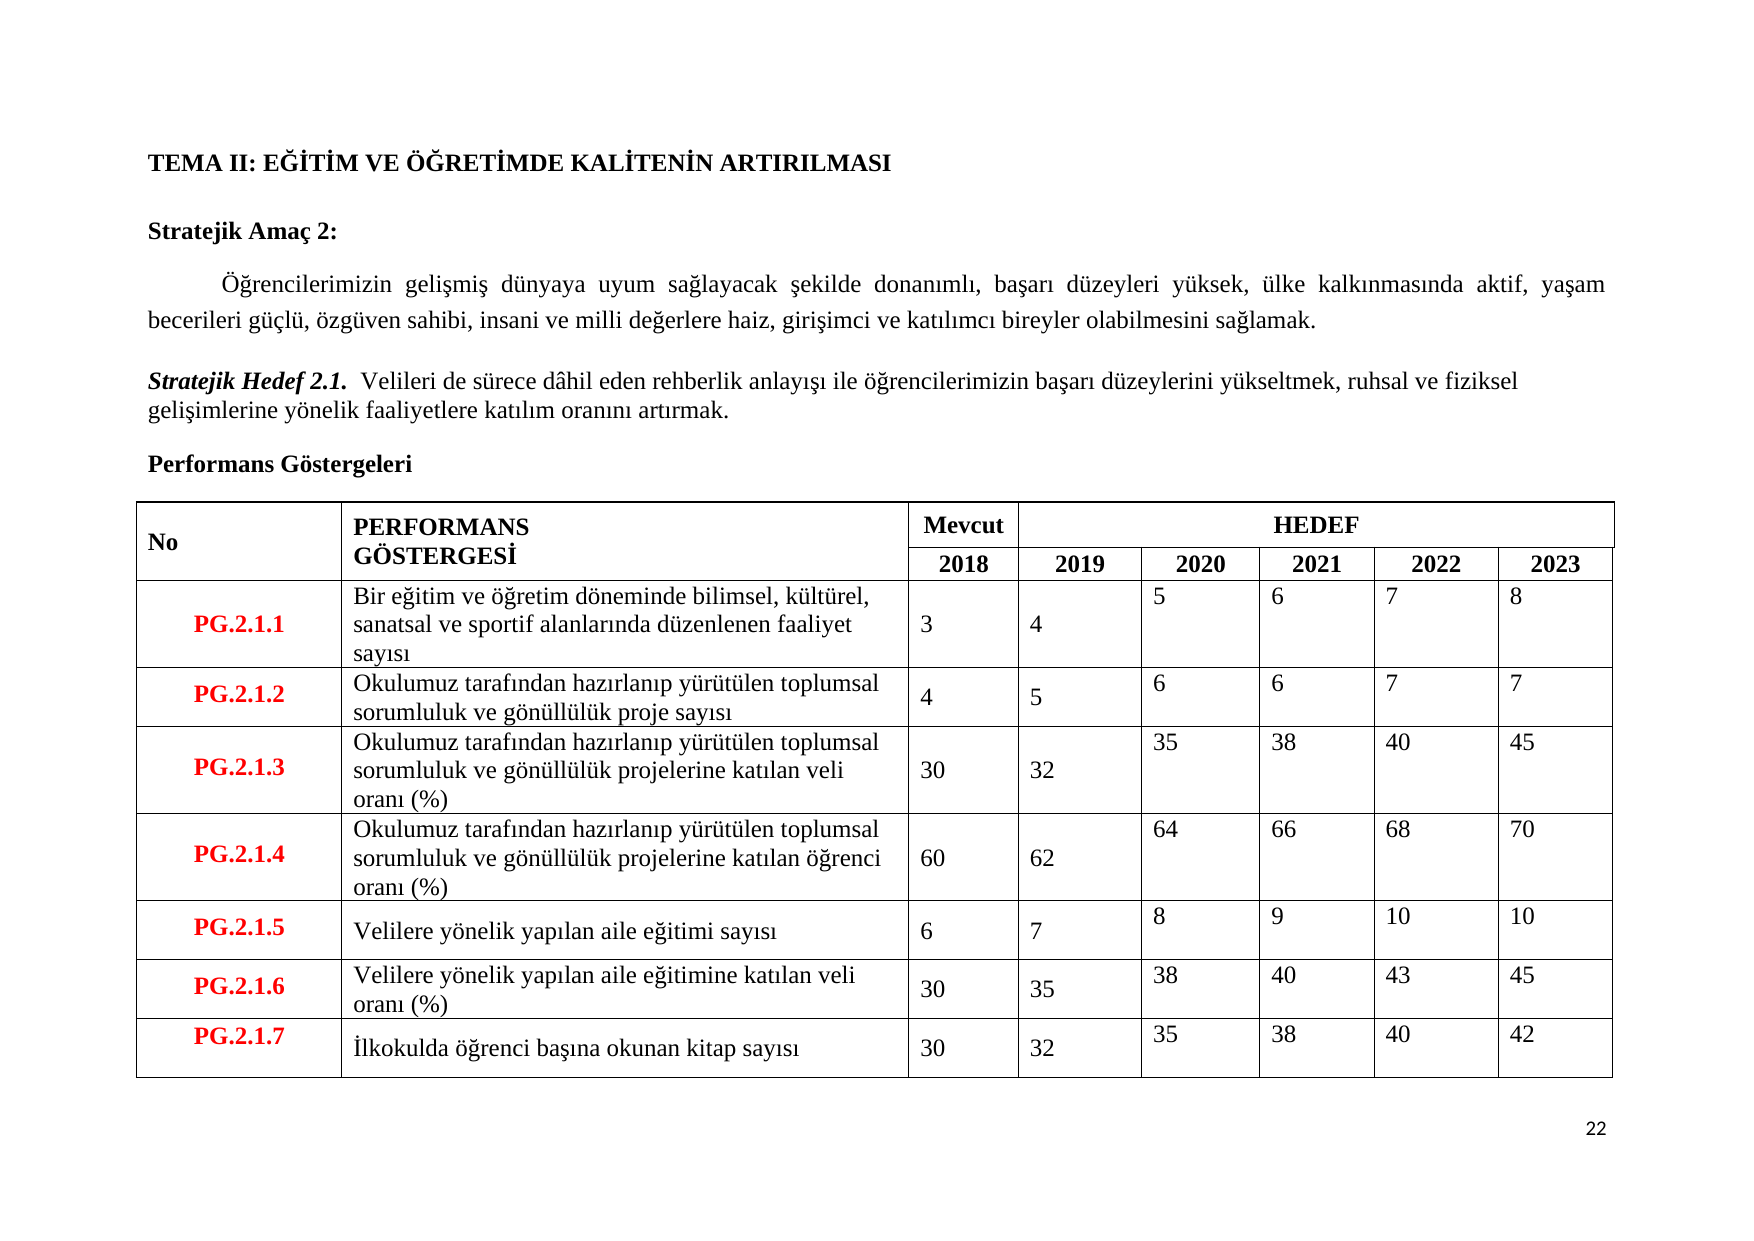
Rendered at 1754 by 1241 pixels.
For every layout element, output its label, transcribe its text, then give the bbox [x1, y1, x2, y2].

table_cell 38 [1142, 960, 1259, 1018]
table_cell PG.2.1.5 [137, 901, 341, 959]
table_cell 7 [1019, 901, 1141, 959]
table_cell Velilere yönelik yapılan aile eğitimi sayısı [342, 901, 908, 959]
table_cell 66 [1260, 814, 1374, 900]
table_cell 35 [1142, 727, 1259, 813]
table_cell 2022 [1375, 548, 1498, 580]
table_cell 45 [1499, 727, 1612, 813]
table_cell 2021 [1260, 548, 1374, 580]
table_cell PG.2.1.7 [137, 1019, 341, 1077]
table_cell 7 [1375, 581, 1498, 667]
table_cell 40 [1375, 1019, 1498, 1077]
table_cell 42 [1499, 1019, 1612, 1077]
table_cell 6 [1260, 581, 1374, 667]
table_cell Okulumuz tarafından hazırlanıp yürütülen toplumsal sorumluluk ve gönüllülük projelerine katılan öğrenci oranı (%) [342, 814, 908, 900]
table_cell Velilere yönelik yapılan aile eğitimine katılan veli oranı (%) [342, 960, 908, 1018]
table_cell 70 [1499, 814, 1612, 900]
table_cell 5 [1142, 581, 1259, 667]
table_cell 6 [1142, 668, 1259, 726]
table_cell 60 [909, 814, 1018, 900]
table_cell PG.2.1.2 [137, 668, 341, 726]
table_cell 30 [909, 1019, 1018, 1077]
table_cell 4 [1019, 581, 1141, 667]
table_cell PG.2.1.3 [137, 727, 341, 813]
table_cell 6 [909, 901, 1018, 959]
text Performans Göstergeleri [148, 449, 1606, 478]
table_cell 9 [1260, 901, 1374, 959]
table_cell 4 [909, 668, 1018, 726]
table_cell 7 [1499, 668, 1612, 726]
subtitle TEMA II: EĞİTİM VE ÖĞRETİMDE KALİTENİN ARTIRILMASI [148, 148, 1606, 176]
table_cell 30 [909, 960, 1018, 1018]
table_cell 8 [1499, 581, 1612, 667]
table_cell 38 [1260, 1019, 1374, 1077]
table_cell 32 [1019, 1019, 1141, 1077]
table_cell 3 [909, 581, 1018, 667]
subtitle Stratejik Hedef 2.1. Velileri de sürece dâhil eden rehberlik anlayışı ile öğrencilerimizin başarı düzeylerini yükseltmek, ruhsal ve fiziksel gelişimlerine yönelik faaliyetlere katılım oranını artırmak. [148, 366, 1606, 424]
subtitle Stratejik Amaç 2: [148, 216, 1606, 244]
table_cell 35 [1142, 1019, 1259, 1077]
table_header PERFORMANS GÖSTERGESİ [342, 503, 908, 580]
table_cell Bir eğitim ve öğretim döneminde bilimsel, kültürel, sanatsal ve sportif alanlarında düzenlenen faaliyet sayısı [342, 581, 908, 667]
table_cell 43 [1375, 960, 1498, 1018]
table_header No [137, 503, 341, 580]
table_cell 32 [1019, 727, 1141, 813]
table_cell 2019 [1019, 548, 1141, 580]
table_cell İlkokulda öğrenci başına okunan kitap sayısı [342, 1019, 908, 1077]
table_cell 62 [1019, 814, 1141, 900]
table_cell 38 [1260, 727, 1374, 813]
table_cell 64 [1142, 814, 1259, 900]
table_cell 2018 [909, 548, 1018, 580]
table_cell 6 [1260, 668, 1374, 726]
table_cell Okulumuz tarafından hazırlanıp yürütülen toplumsal sorumluluk ve gönüllülük projelerine katılan veli oranı (%) [342, 727, 908, 813]
table_cell 2020 [1142, 548, 1259, 580]
table_cell 7 [1375, 668, 1498, 726]
table_cell 30 [909, 727, 1018, 813]
text Öğrencilerimizin gelişmiş dünyaya uyum sağlayacak şekilde donanımlı, başarı düzeyleri yüksek, ülke kalkınmasında aktif, yaşam becerileri güçlü, özgüven sahibi, insani ve milli değerlere haiz, girişimci ve katılımcı bireyler olabilmesini sağlamak. [148, 269, 1606, 334]
table_cell 2023 [1499, 548, 1612, 580]
table_cell 5 [1019, 668, 1141, 726]
table_cell PG.2.1.4 [137, 814, 341, 900]
table_cell PG.2.1.1 [137, 581, 341, 667]
table_cell 40 [1375, 727, 1498, 813]
table_header HEDEF [1019, 503, 1614, 547]
table_cell 40 [1260, 960, 1374, 1018]
table_cell 35 [1019, 960, 1141, 1018]
table_cell 68 [1375, 814, 1498, 900]
table_cell Okulumuz tarafından hazırlanıp yürütülen toplumsal sorumluluk ve gönüllülük proje sayısı [342, 668, 908, 726]
table_cell 10 [1499, 901, 1612, 959]
table_header Mevcut [909, 503, 1018, 547]
table_cell 8 [1142, 901, 1259, 959]
table_cell 10 [1375, 901, 1498, 959]
table_cell 45 [1499, 960, 1612, 1018]
table_cell PG.2.1.6 [137, 960, 341, 1018]
